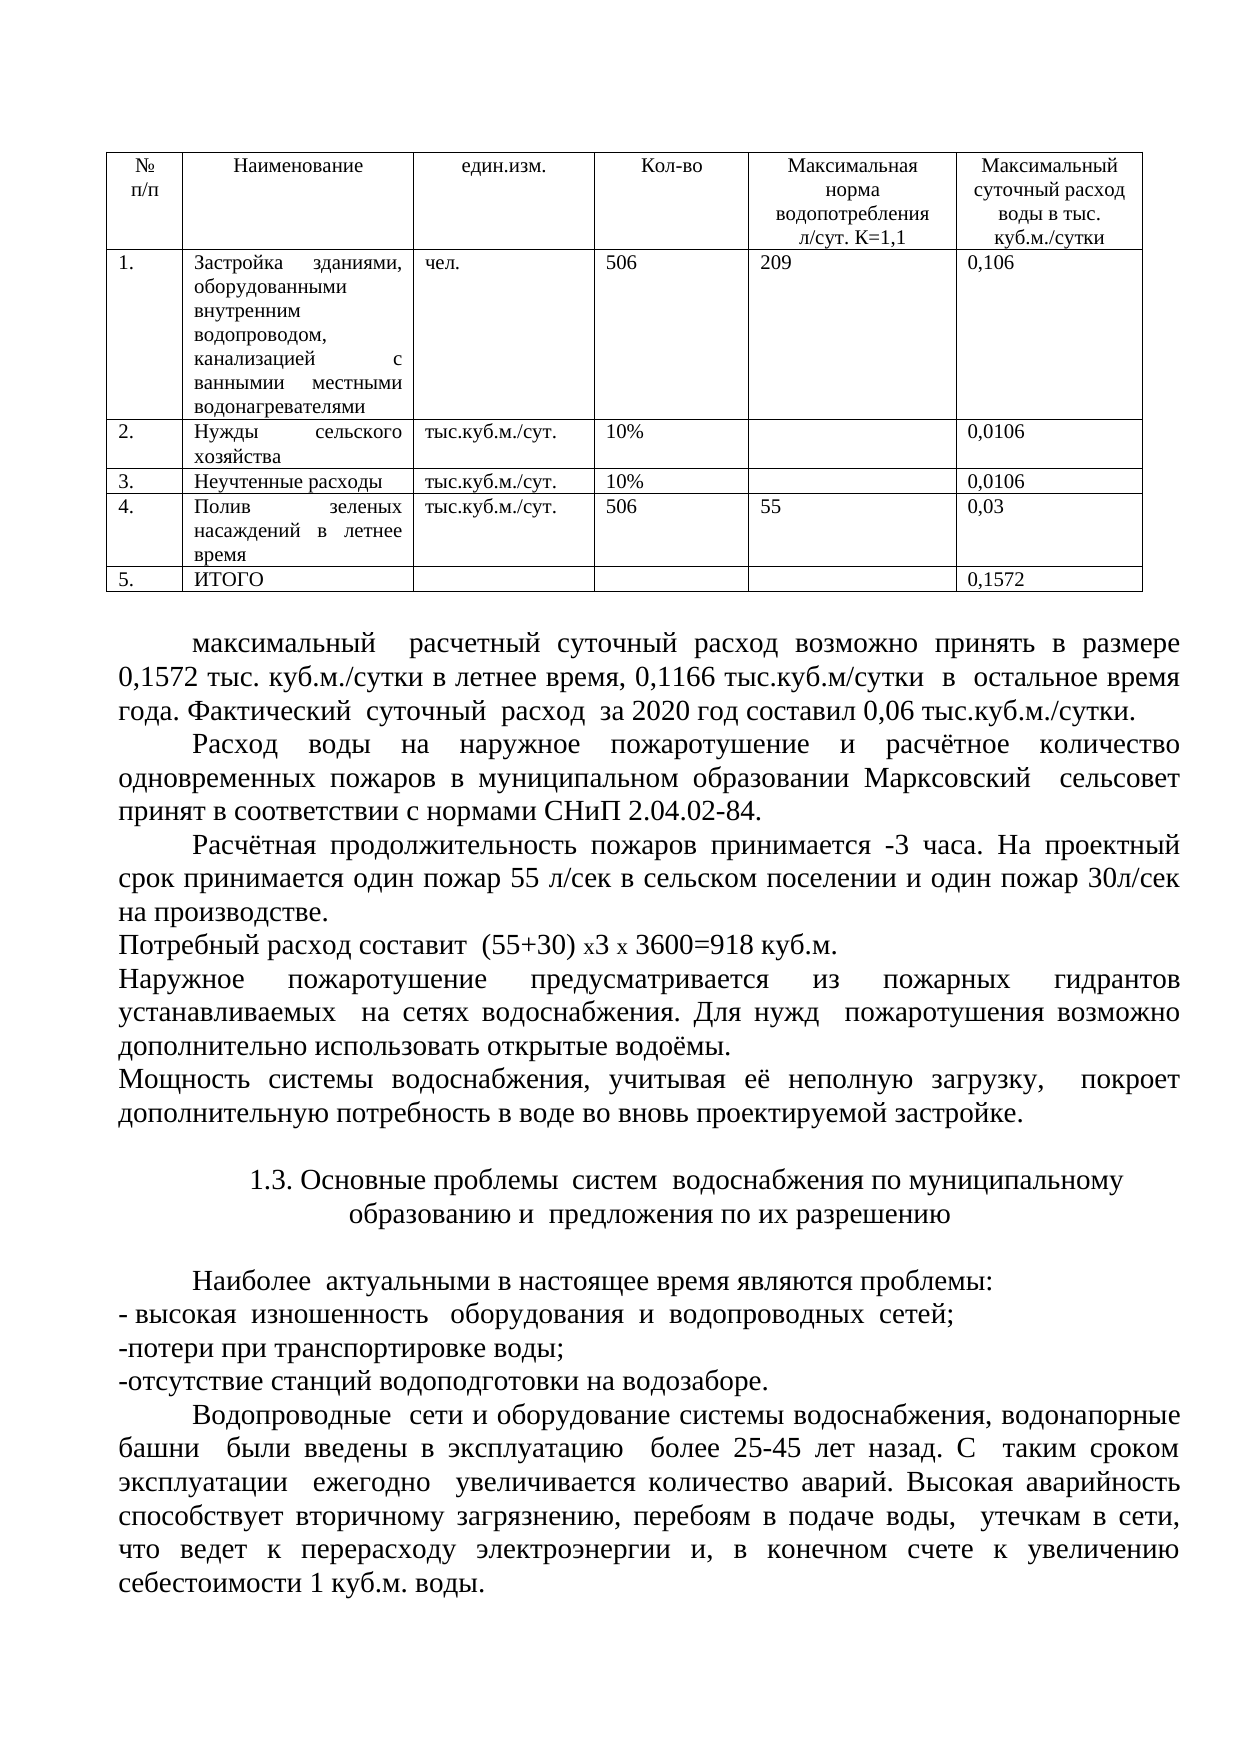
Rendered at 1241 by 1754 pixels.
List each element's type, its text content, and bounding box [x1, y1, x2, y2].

table_cell 5. [107, 567, 182, 591]
table_cell чел. [414, 250, 594, 418]
table_header Кол-во [595, 153, 748, 249]
table_cell 10% [595, 420, 748, 468]
table_cell [749, 469, 956, 493]
table_cell 506 [595, 250, 748, 418]
table_cell 55 [749, 494, 956, 566]
table_cell Застройка зданиями, оборудованными внутренним водопроводом, канализацией с ваннымии местными водонагревателями [183, 250, 413, 418]
table_header Наименование [183, 153, 413, 249]
table_cell 3. [107, 469, 182, 493]
text Водопроводные сети и оборудование системы водоснабжения, водонапорные башни были введены в эксплуатацию более 25-45 лет назад. С таким сроком эксплуатации ежегодно увеличивается количество аварий. Высокая аварийность способствует вторичному загрязнению, перебоям в подаче воды, утечкам в сети, что ведет к перерасходу электроэнергии и, в конечном счете к увеличению себестоимости 1 куб.м. воды. [118, 1397, 1181, 1598]
table_cell 209 [749, 250, 956, 418]
table_cell 10% [595, 469, 748, 493]
table_cell 4. [107, 494, 182, 566]
table_header един.изм. [414, 153, 594, 249]
table_cell Неучтенные расходы [183, 469, 413, 493]
table_cell 0,03 [957, 494, 1142, 566]
text - высокая изношенность оборудования и водопроводных сетей; [118, 1296, 1181, 1330]
table_cell тыс.куб.м./сут. [414, 494, 594, 566]
table_cell [749, 420, 956, 468]
table_cell 0,1572 [957, 567, 1142, 591]
table_cell 506 [595, 494, 748, 566]
table_header № п/п [107, 153, 182, 249]
table_cell 0,0106 [957, 469, 1142, 493]
text Наиболее актуальными в настоящее время являются проблемы: [118, 1263, 1181, 1296]
text 1.3. Основные проблемы систем водоснабжения по муниципальному образованию и предложения по их разрешению [118, 1162, 1181, 1229]
table_cell 0,106 [957, 250, 1142, 418]
table_header Максимальная норма водопотребления л/сут. К=1,1 [749, 153, 956, 249]
table_cell [414, 567, 594, 591]
table_cell 1. [107, 250, 182, 418]
text Мощность системы водоснабжения, учитывая её неполную загрузку, покроет дополнительную потребность в воде во вновь проектируемой застройке. [118, 1062, 1181, 1129]
text -потери при транспортировке воды; [118, 1330, 1181, 1363]
table_cell ИТОГО [183, 567, 413, 591]
table_cell Нужды сельского хозяйства [183, 420, 413, 468]
table_cell [749, 567, 956, 591]
table_cell 0,0106 [957, 420, 1142, 468]
text -отсутствие станций водоподготовки на водозаборе. [118, 1363, 1181, 1397]
text Потребный расход составит (55+30) х3 х 3600=918 куб.м. [118, 927, 1181, 961]
text максимальный расчетный суточный расход возможно принять в размере 0,1572 тыс. куб.м./сутки в летнее время, 0,1166 тыс.куб.м/сутки в остальное время года. Фактический суточный расход за 2020 год составил 0,06 тыс.куб.м./сутки. [118, 626, 1181, 726]
table_cell Полив зеленых насаждений в летнее время [183, 494, 413, 566]
table_cell тыс.куб.м./сут. [414, 420, 594, 468]
table_cell [595, 567, 748, 591]
text Наружное пожаротушение предусматривается из пожарных гидрантов устанавливаемых на сетях водоснабжения. Для нужд пожаротушения возможно дополнительно использовать открытые водоёмы. [118, 961, 1181, 1062]
text Расчётная продолжительность пожаров принимается -3 часа. На проектный срок принимается один пожар 55 л/сек в сельском поселении и один пожар 30л/сек на производстве. [118, 827, 1181, 927]
table_header Максимальный суточный расход воды в тыс. куб.м./сутки [957, 153, 1142, 249]
text Расход воды на наружное пожаротушение и расчётное количество одновременных пожаров в муниципальном образовании Марксовский сельсовет принят в соответствии с нормами СНиП 2.04.02-84. [118, 726, 1181, 827]
table_cell тыс.куб.м./сут. [414, 469, 594, 493]
table_cell 2. [107, 420, 182, 468]
